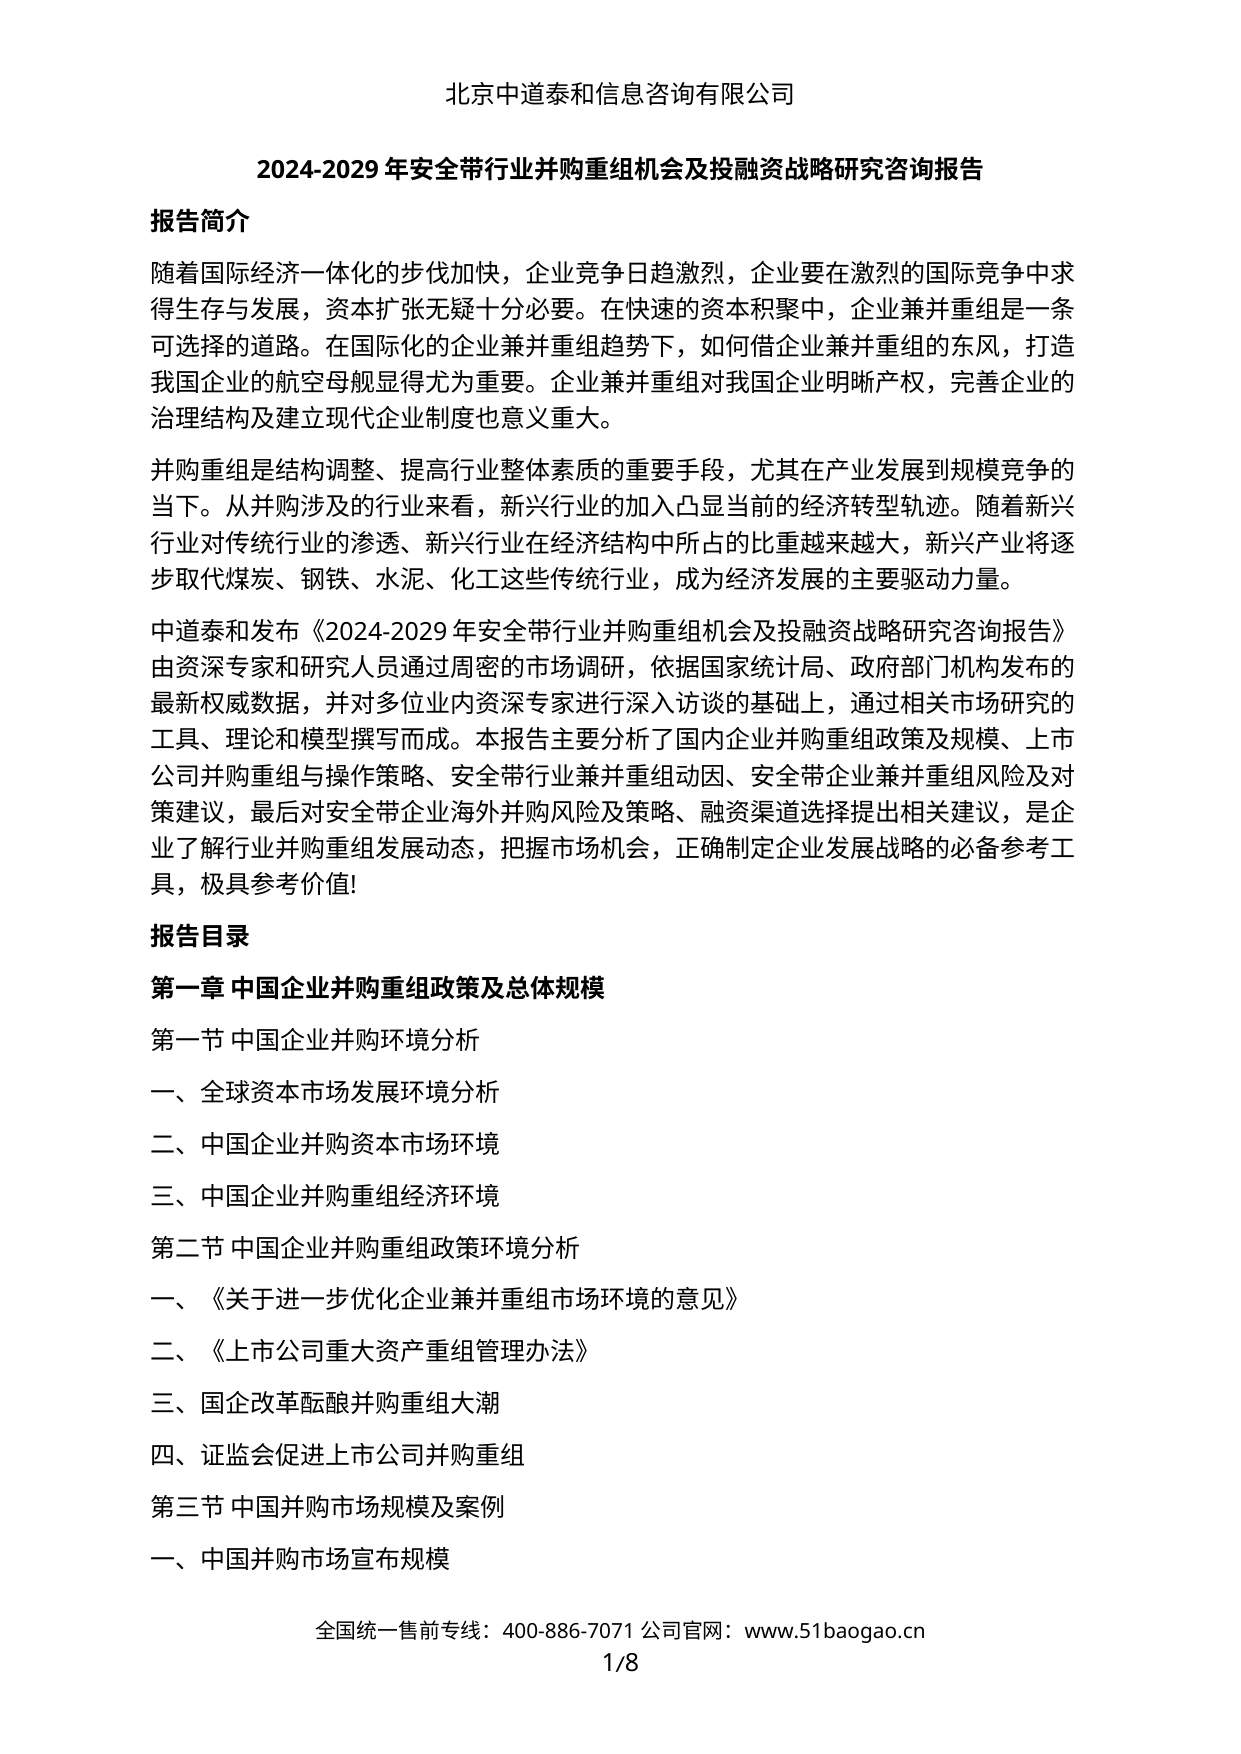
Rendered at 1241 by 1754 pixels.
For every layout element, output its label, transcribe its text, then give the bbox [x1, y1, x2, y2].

text 一、中国并购市场宣布规模 [150, 1539, 1090, 1576]
text 第一章 中国企业并购重组政策及总体规模 [150, 969, 1090, 1005]
text 中道泰和发布《2024-2029年安全带行业并购重组机会及投融资战略研究咨询报告》由资深专家和研究人员通过周密的市场调研，依据国家统计局、政府部门机构发布的最新权威数据，并对多位业内资深专家进行深入访谈的基础上，通过相关市场研究的工具、理论和模型撰写而成。本报告主要分析了国内企业并购重组政策及规模、上市公司并购重组与操作策略、安全带行业兼并重组动因、安全带企业兼并重组风险及对策建议，最后对安全带企业海外并购风险及策略、融资渠道选择提出相关建议，是企业了解行业并购重组发展动态，把握市场机会，正确制定企业发展战略的必备参考工具，极具参考价值! [150, 611, 1090, 901]
text 报告简介 [150, 202, 1090, 238]
text 2024-2029年安全带行业并购重组机会及投融资战略研究咨询报告 [150, 150, 1090, 186]
text 一、《关于进一步优化企业兼并重组市场环境的意见》 [150, 1280, 1090, 1316]
text 并购重组是结构调整、提高行业整体素质的重要手段，尤其在产业发展到规模竞争的当下。从并购涉及的行业来看，新兴行业的加入凸显当前的经济转型轨迹。随着新兴行业对传统行业的渗透、新兴行业在经济结构中所占的比重越来越大，新兴产业将逐步取代煤炭、钢铁、水泥、化工这些传统行业，成为经济发展的主要驱动力量。 [150, 451, 1090, 596]
text 三、中国企业并购重组经济环境 [150, 1176, 1090, 1212]
text 二、《上市公司重大资产重组管理办法》 [150, 1332, 1090, 1368]
text 第一节 中国企业并购环境分析 [150, 1021, 1090, 1057]
text 四、证监会促进上市公司并购重组 [150, 1436, 1090, 1472]
text 随着国际经济一体化的步伐加快，企业竞争日趋激烈，企业要在激烈的国际竞争中求得生存与发展，资本扩张无疑十分必要。在快速的资本积聚中，企业兼并重组是一条可选择的道路。在国际化的企业兼并重组趋势下，如何借企业兼并重组的东风，打造我国企业的航空母舰显得尤为重要。企业兼并重组对我国企业明晰产权，完善企业的治理结构及建立现代企业制度也意义重大。 [150, 254, 1090, 435]
text 第三节 中国并购市场规模及案例 [150, 1487, 1090, 1524]
text 第二节 中国企业并购重组政策环境分析 [150, 1228, 1090, 1264]
text 三、国企改革酝酿并购重组大潮 [150, 1384, 1090, 1420]
text 一、全球资本市场发展环境分析 [150, 1072, 1090, 1109]
text 二、中国企业并购资本市场环境 [150, 1124, 1090, 1161]
text 报告目录 [150, 917, 1090, 953]
